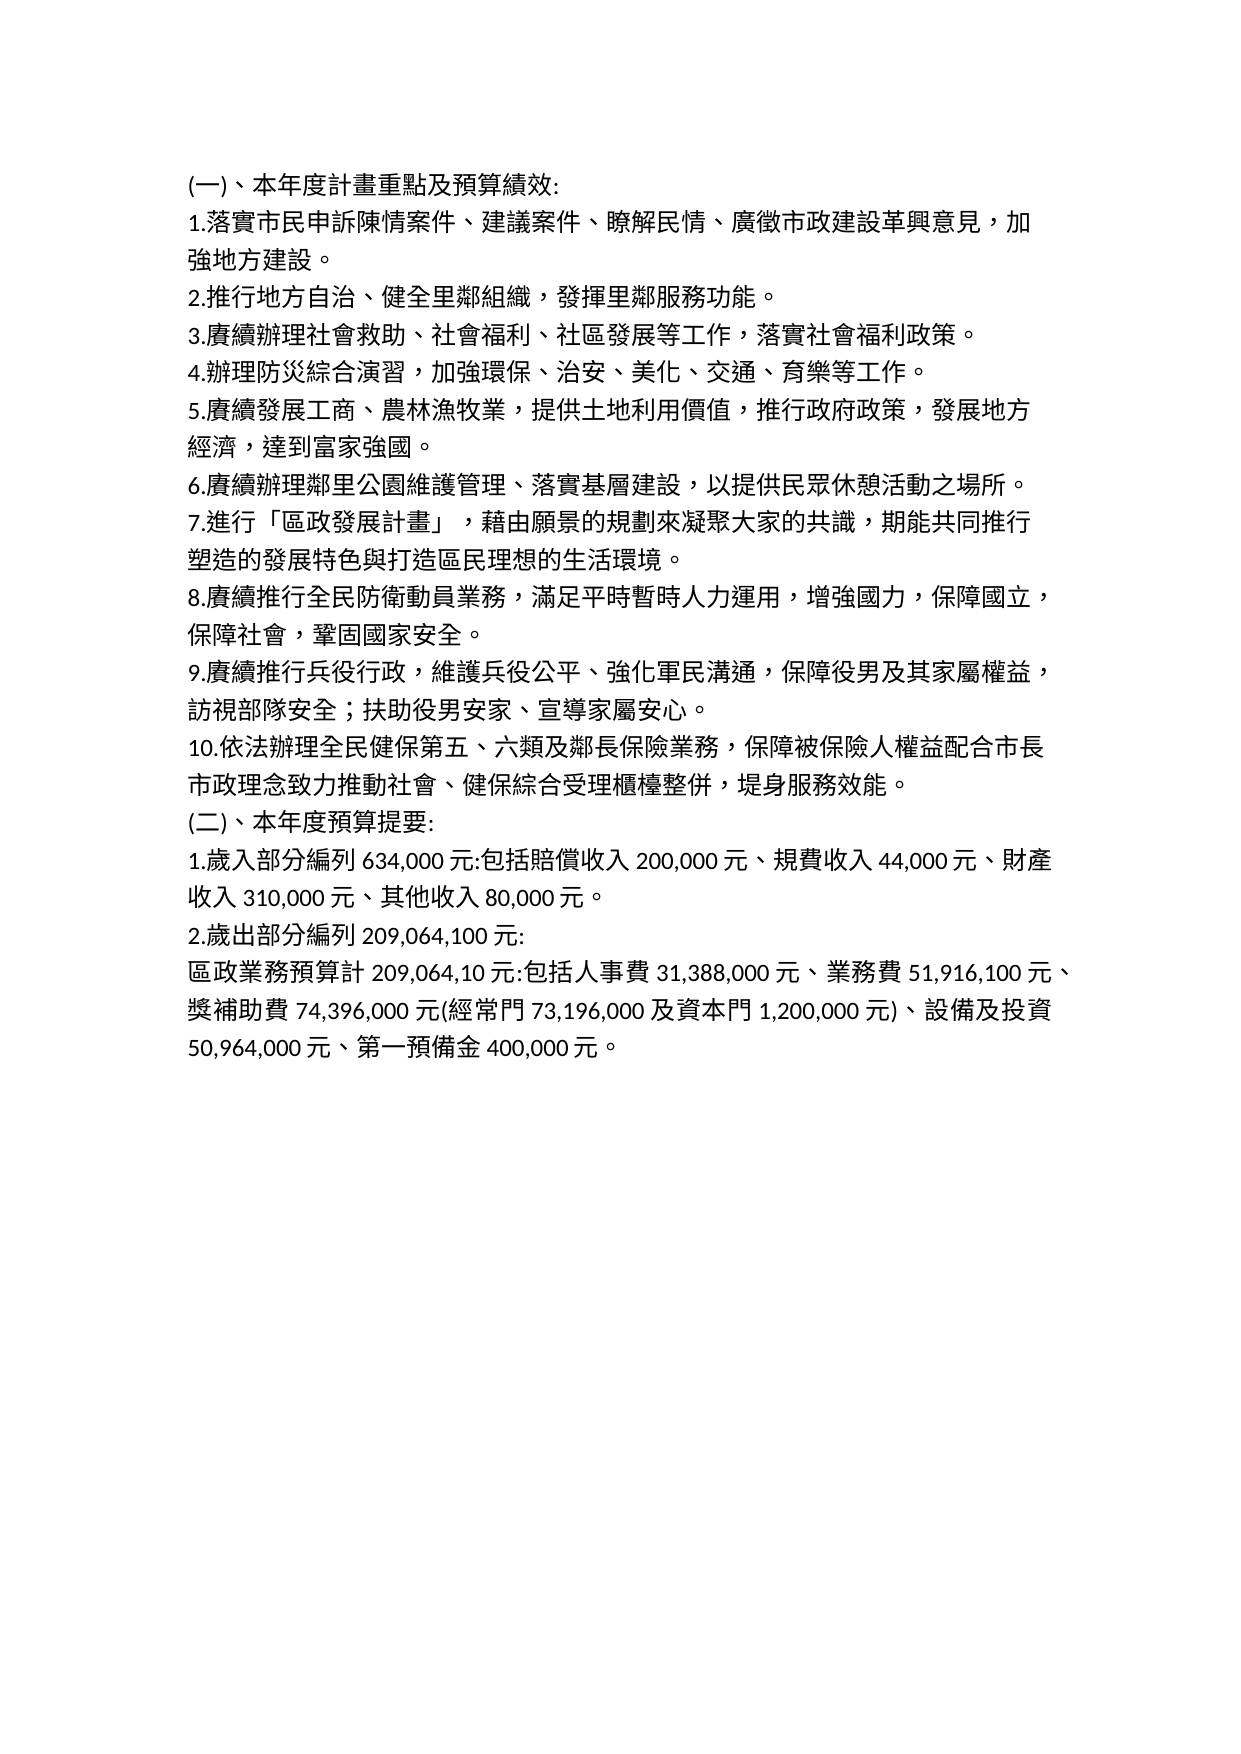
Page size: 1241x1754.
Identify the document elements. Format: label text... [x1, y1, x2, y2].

list 8.賡續推行全民防衛動員業務，滿足平時暫時人力運用，增強國力，保障國立，保障社會，鞏固國家安全。 [187, 577, 1053, 652]
list 5.賡續發展工商、農林漁牧業，提供土地利用價值，推行政府政策，發展地方經濟，達到富家強國。 [187, 389, 1053, 464]
list (二)、本年度預算提要: [187, 802, 1053, 839]
list 6.賡續辦理鄰里公園維護管理、落實基層建設，以提供民眾休憩活動之場所。 [187, 464, 1053, 502]
list 7.進行「區政發展計畫」，藉由願景的規劃來凝聚大家的共識，期能共同推行塑造的發展特色與打造區民理想的生活環境。 [187, 502, 1053, 577]
list (一)、本年度計畫重點及預算績效: [187, 164, 1053, 202]
list 3.賡續辦理社會救助、社會福利、社區發展等工作，落實社會福利政策。 [187, 314, 1053, 352]
list 2.推行地方自治、健全里鄰組織，發揮里鄰服務功能。 [187, 277, 1053, 314]
list 9.賡續推行兵役行政，維護兵役公平、強化軍民溝通，保障役男及其家屬權益，訪視部隊安全；扶助役男安家、宣導家屬安心。 [187, 652, 1053, 727]
list 4.辦理防災綜合演習，加強環保、治安、美化、交通、育樂等工作。 [187, 352, 1053, 389]
list 1.落實市民申訴陳情案件、建議案件、瞭解民情、廣徵市政建設革興意見，加強地方建設。 [187, 202, 1053, 277]
list 1.歲入部分編列634,000元:包括賠償收入200,000元、規費收入44,000元、財產收入310,000元、其他收入80,000元。 [187, 839, 1053, 914]
list 區政業務預算計209,064,10元:包括人事費31,388,000元、業務費51,916,100元、獎補助費74,396,000元(經常門73,196,000及資本門1,200,000元)、設備及投資50,964,000元、第一預備金400,000元。 [187, 952, 1053, 1064]
list 10.依法辦理全民健保第五、六類及鄰長保險業務，保障被保險人權益配合市長市政理念致力推動社會、健保綜合受理櫃檯整併，堤身服務效能。 [187, 727, 1053, 802]
list 2.歲出部分編列209,064,100元: [187, 914, 1053, 952]
